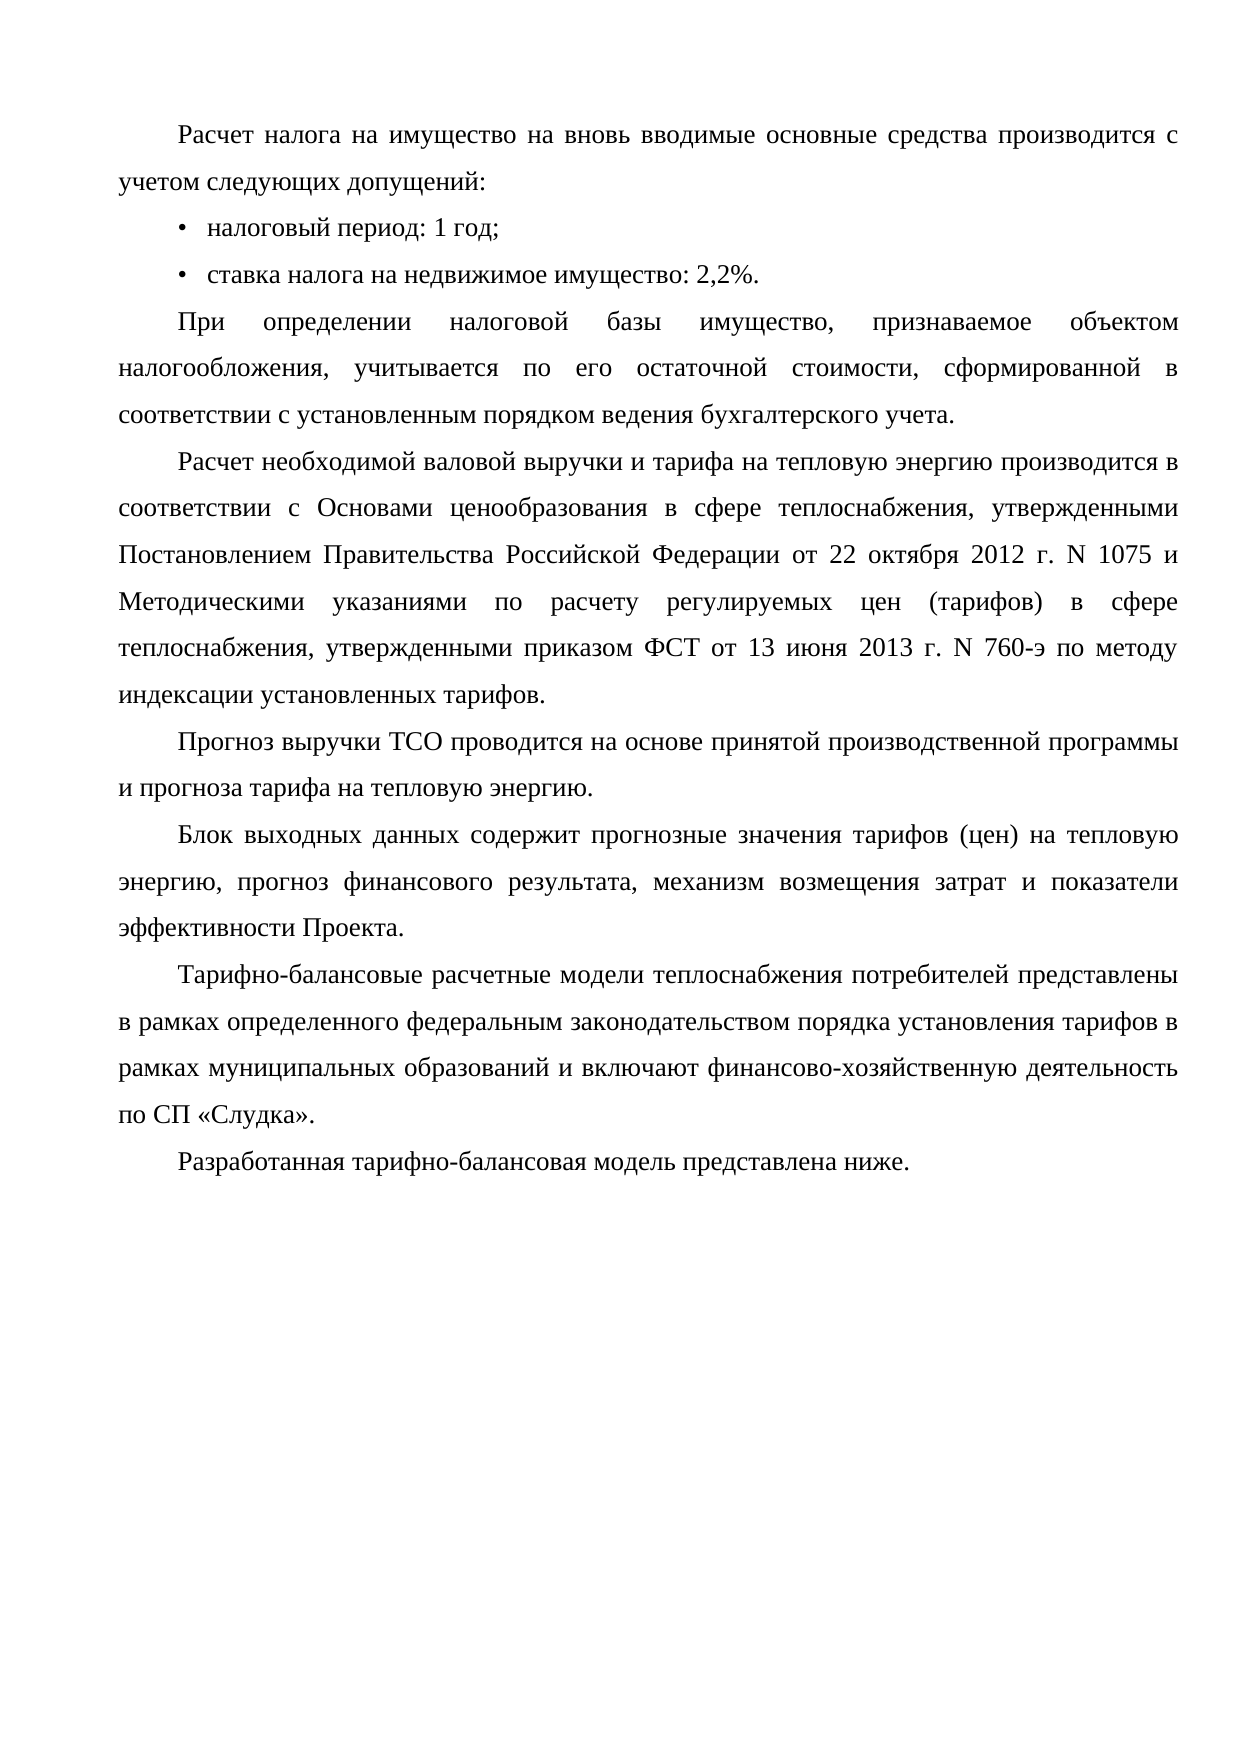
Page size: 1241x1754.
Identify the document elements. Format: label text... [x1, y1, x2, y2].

list ставка налога на недвижимое имущество: 2,2%. [177, 258, 1180, 289]
list налоговый период: 1 год; [177, 211, 1180, 243]
text Разработанная тарифно-балансовая модель представлена ниже. [118, 1145, 1180, 1176]
text Прогноз выручки ТСО проводится на основе принятой производственной программы и прогноза тарифа на тепловую энергию. [118, 725, 1180, 803]
text Расчет необходимой валовой выручки и тарифа на тепловую энергию производится в соответствии с Основами ценообразования в сфере теплоснабжения, утвержденными Постановлением Правительства Российской Федерации от 22 октября 2012 г. N 1075 и Методическими указаниями по расчету регулируемых цен (тарифов) в сфере теплоснабжения, утвержденными приказом ФСТ от 13 июня 2013 г. N 760-э по методу индексации установленных тарифов. [118, 445, 1180, 709]
text При определении налоговой базы имущество, признаваемое объектом налогообложения, учитывается по его остаточной стоимости, сформированной в соответствии с установленным порядком ведения бухгалтерского учета. [118, 305, 1180, 429]
text Расчет налога на имущество на вновь вводимые основные средства производится с учетом следующих допущений: [118, 118, 1180, 196]
text Тарифно-балансовые расчетные модели теплоснабжения потребителей представлены в рамках определенного федеральным законодательством порядка установления тарифов в рамках муниципальных образований и включают финансово-хозяйственную деятельность по СП «Слудка». [118, 958, 1180, 1129]
text Блок выходных данных содержит прогнозные значения тарифов (цен) на тепловую энергию, прогноз финансового результата, механизм возмещения затрат и показатели эффективности Проекта. [118, 818, 1180, 943]
